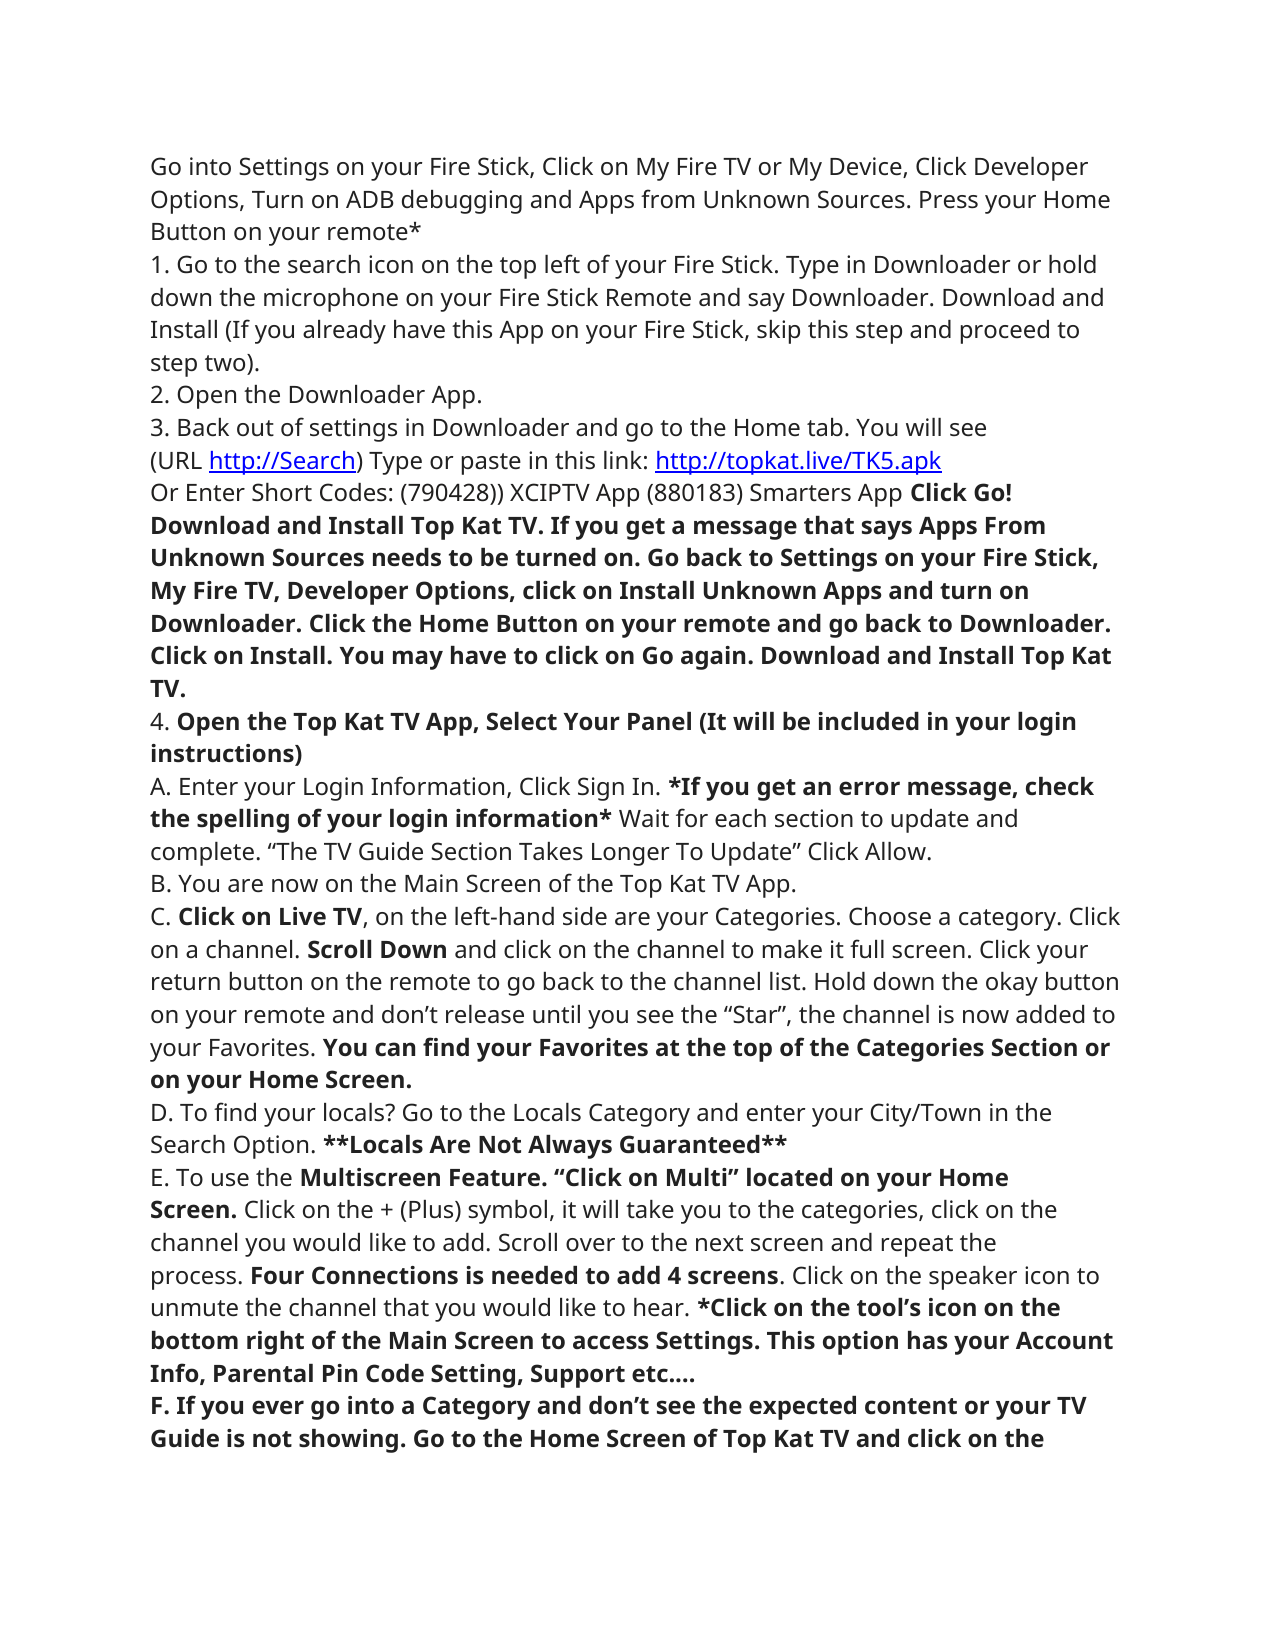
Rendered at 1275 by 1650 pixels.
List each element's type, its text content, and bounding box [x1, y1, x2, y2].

text Go into Settings on your Fire Stick, Click on My Fire TV or My Device, Click Developer Options, Turn on ADB debugging and Apps from Unknown Sources. Press your Home Button on your remote* [150, 150, 1125, 248]
text 3. Back out of settings in Downloader and go to the Home tab. You will see (URL http://Search) Type or paste in this link: http://topkat.live/TK5.apk [150, 411, 1125, 476]
text 4. Open the Top Kat TV App, Select Your Panel (It will be included in your login instructions) [150, 704, 1125, 769]
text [150, 1389, 1125, 1454]
text A. Enter your Login Information, Click Sign In. *If you get an error message, check the spelling of your login information* Wait for each section to update and complete. “The TV Guide Section Takes Longer To Update” Click Allow. [150, 769, 1125, 867]
text C. Click on Live TV, on the left-hand side are your Categories. Choose a category. Click on a channel. Scroll Down and click on the channel to make it full screen. Click your return button on the remote to go back to the channel list. Hold down the okay button on your remote and don’t release until you see the “Star”, the channel is now added to your Favorites. You can find your Favorites at the top of the Categories Section or on your Home Screen. [150, 900, 1125, 1096]
text 1. Go to the search icon on the top left of your Fire Stick. Type in Downloader or hold down the microphone on your Fire Stick Remote and say Downloader. Download and Install (If you already have this App on your Fire Stick, skip this step and proceed to step two). [150, 248, 1125, 378]
text D. To find your locals? Go to the Locals Category and enter your City/Town in the Search Option. **Locals Are Not Always Guaranteed** [150, 1096, 1125, 1161]
text B. You are now on the Main Screen of the Top Kat TV App. [150, 867, 1125, 900]
text Or Enter Short Codes: (790428)) XCIPTV App (880183) Smarters App Click Go! Download and Install Top Kat TV. If you get a message that says Apps From Unknown Sources needs to be turned on. Go back to Settings on your Fire Stick, My Fire TV, Developer Options, click on Install Unknown Apps and turn on Downloader. Click the Home Button on your remote and go back to Downloader. Click on Install. You may have to click on Go again. Download and Install Top Kat TV. [150, 476, 1125, 704]
text E. To use the Multiscreen Feature. “Click on Multi” located on your Home Screen. Click on the + (Plus) symbol, it will take you to the categories, click on the channel you would like to add. Scroll over to the next screen and repeat the process. Four Connections is needed to add 4 screens. Click on the speaker icon to unmute the channel that you would like to hear. *Click on the tool’s icon on the bottom right of the Main Screen to access Settings. This option has your Account Info, Parental Pin Code Setting, Support etc.… [150, 1161, 1125, 1389]
text 2. Open the Downloader App. [150, 378, 1125, 411]
